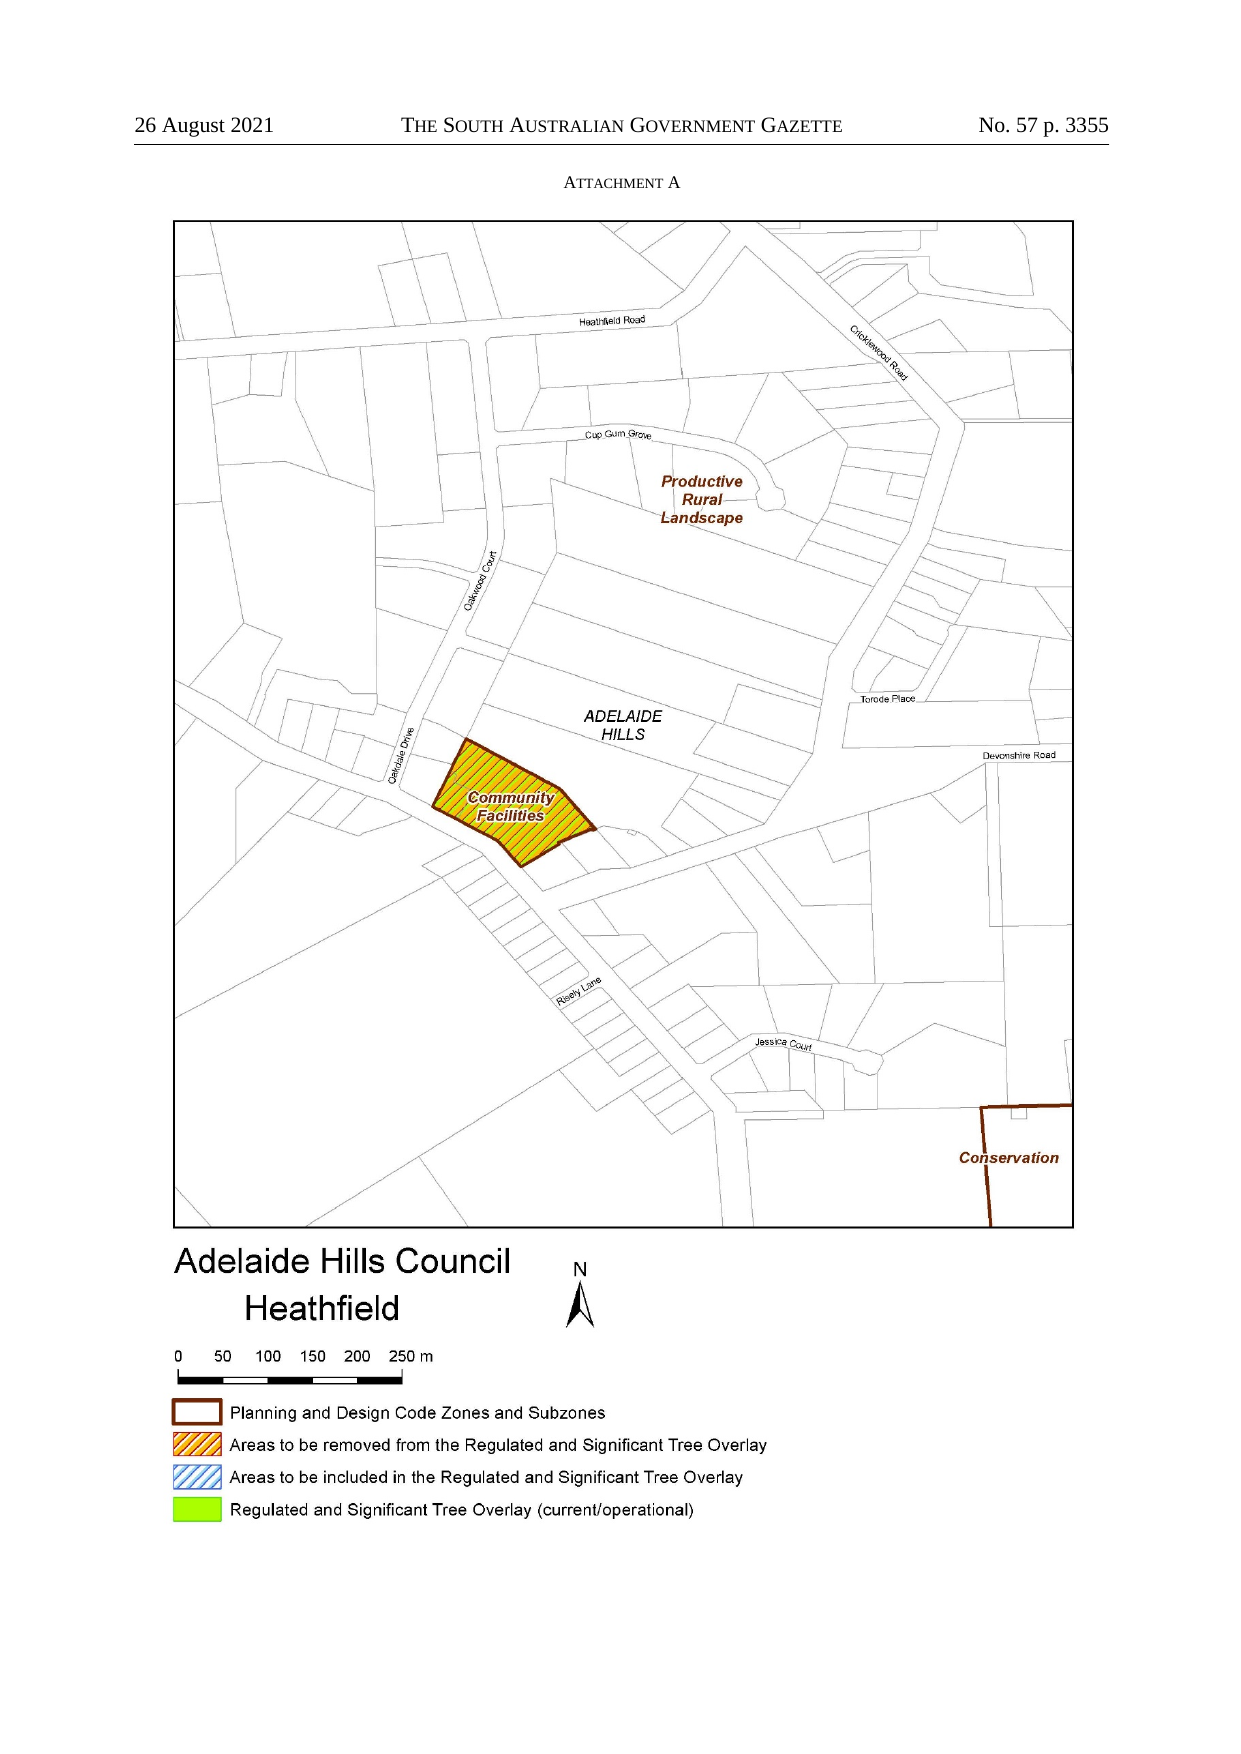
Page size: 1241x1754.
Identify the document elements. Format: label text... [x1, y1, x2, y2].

text Attachment A [134, 174, 1109, 192]
picture [152, 203, 1092, 1533]
